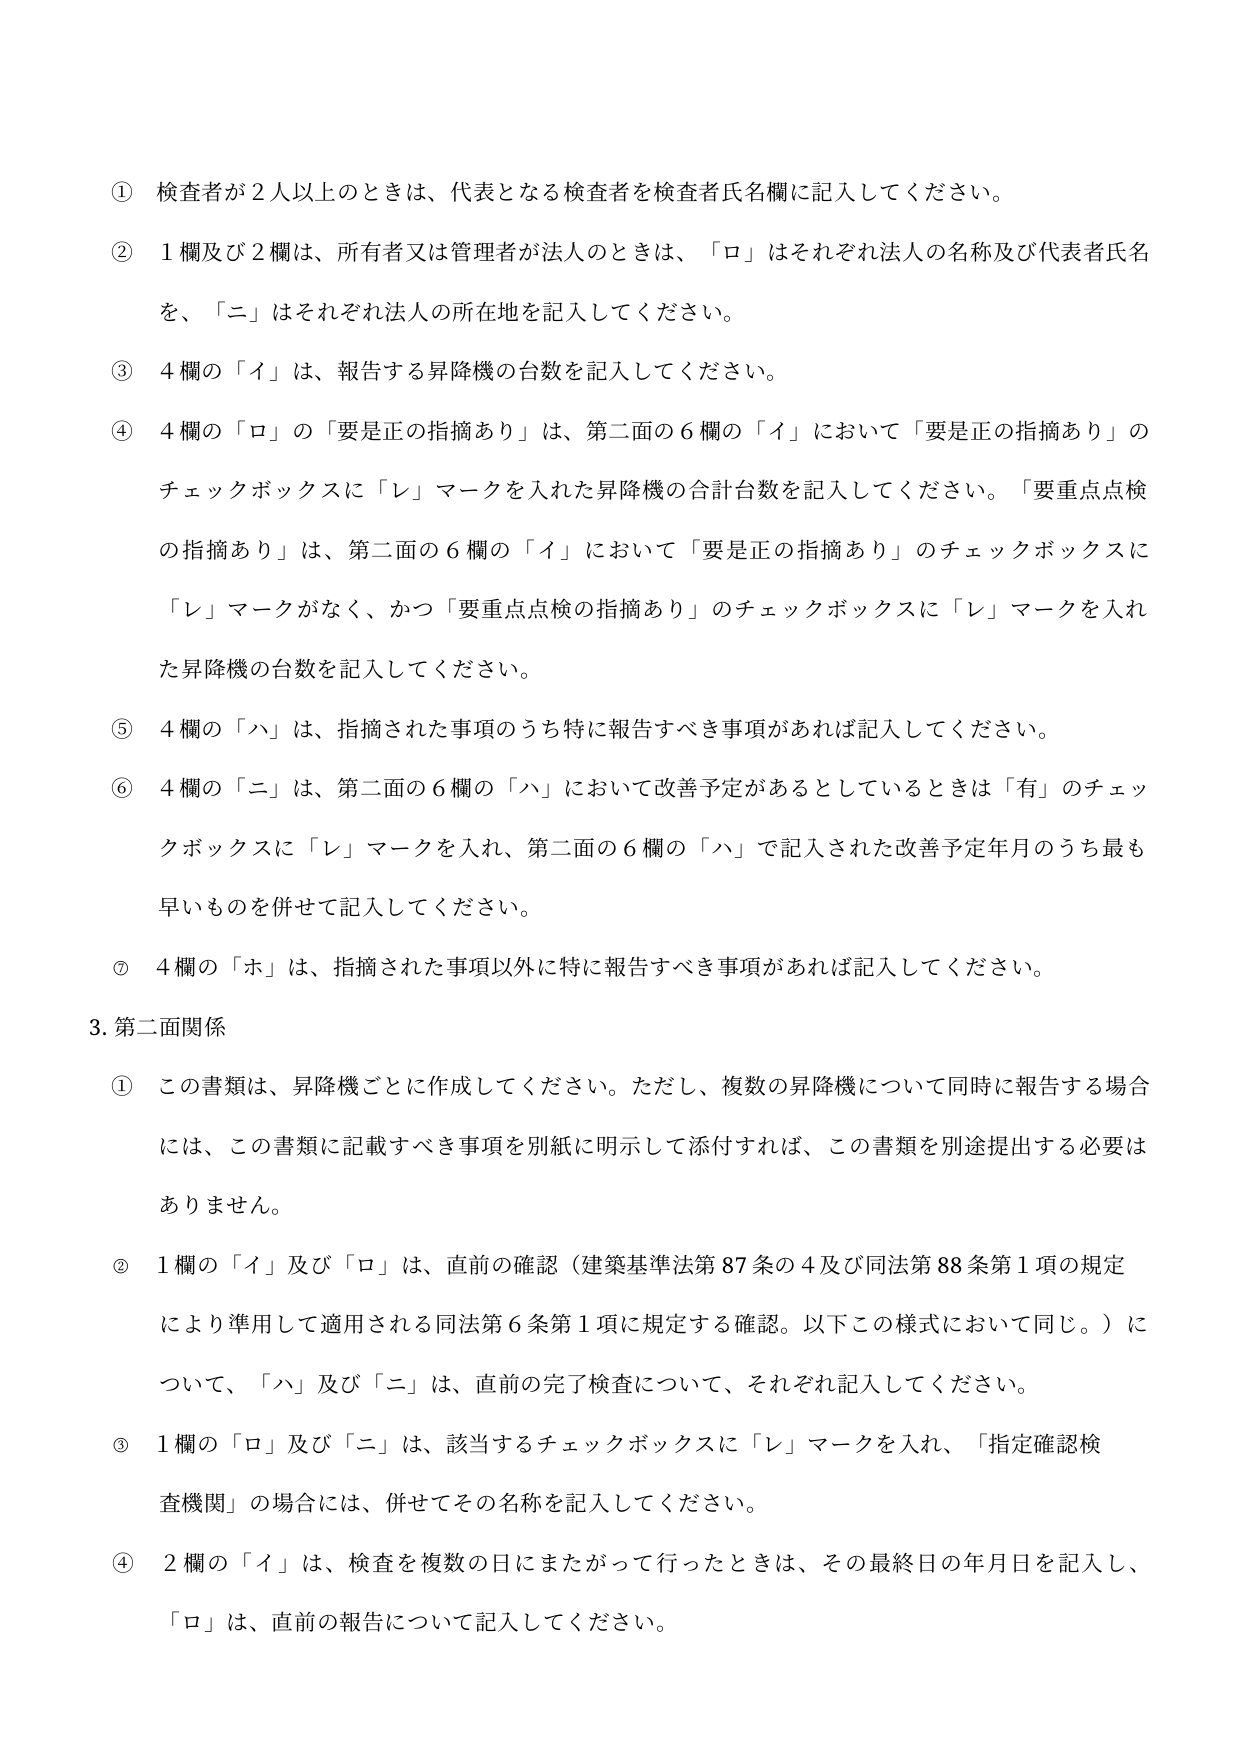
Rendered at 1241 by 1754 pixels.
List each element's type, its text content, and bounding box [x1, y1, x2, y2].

text ① この書類は、昇降機ごとに作成してください。ただし、複数の昇降機について同時に報告する場合には、この書類に記載すべき事項を別紙に明示して添付すれば、この書類を別途提出する必要はありません。 [89, 1055, 1152, 1234]
text ② １欄及び２欄は、所有者又は管理者が法人のときは、「ロ」はそれぞれ法人の名称及び代表者氏名を、「ニ」はそれぞれ法人の所在地を記入してください。 [89, 221, 1152, 340]
text ③ １欄の「ロ」及び「ニ」は、該当するチェックボックスに「レ」マークを入れ、「指定確認検 [112, 1413, 1152, 1472]
text ⑦ ４欄の「ホ」は、指摘された事項以外に特に報告すべき事項があれば記入してください。 [112, 936, 1152, 996]
text ④ ２欄の「イ」は、検査を複数の日にまたがって行ったときは、その最終日の年月日を記入し、「ロ」は、直前の報告について記入してください。 [89, 1532, 1152, 1651]
text ① 検査者が２人以上のときは、代表となる検査者を検査者氏名欄に記入してください。 [89, 162, 1152, 221]
text ② １欄の「イ」及び「ロ」は、直前の確認（建築基準法第87条の４及び同法第88条第１項の規定 [112, 1234, 1152, 1294]
text ③ ４欄の「イ」は、報告する昇降機の台数を記入してください。 [89, 340, 1152, 400]
text ④ ４欄の「ロ」の「要是正の指摘あり」は、第二面の６欄の「イ」において「要是正の指摘あり」のチェックボックスに「レ」マークを入れた昇降機の合計台数を記入してください。「要重点点検の指摘あり」は、第二面の６欄の「イ」において「要是正の指摘あり」のチェックボックスに「レ」マークがなく、かつ「要重点点検の指摘あり」のチェックボックスに「レ」マークを入れた昇降機の台数を記入してください。 [89, 400, 1152, 698]
text により準用して適用される同法第６条第１項に規定する確認。以下この様式において同じ。）について、「ハ」及び「ニ」は、直前の完了検査について、それぞれ記入してください。 [159, 1294, 1152, 1413]
text ⑤ ４欄の「ハ」は、指摘された事項のうち特に報告すべき事項があれば記入してください。 [89, 698, 1152, 757]
text 査機関」の場合には、併せてその名称を記入してください。 [136, 1472, 1152, 1532]
text 3. 第二面関係 [89, 996, 1152, 1055]
text ⑥ ４欄の「ニ」は、第二面の６欄の「ハ」において改善予定があるとしているときは「有」のチェックボックスに「レ」マークを入れ、第二面の６欄の「ハ」で記入された改善予定年月のうち最も早いものを併せて記入してください。 [89, 757, 1152, 936]
